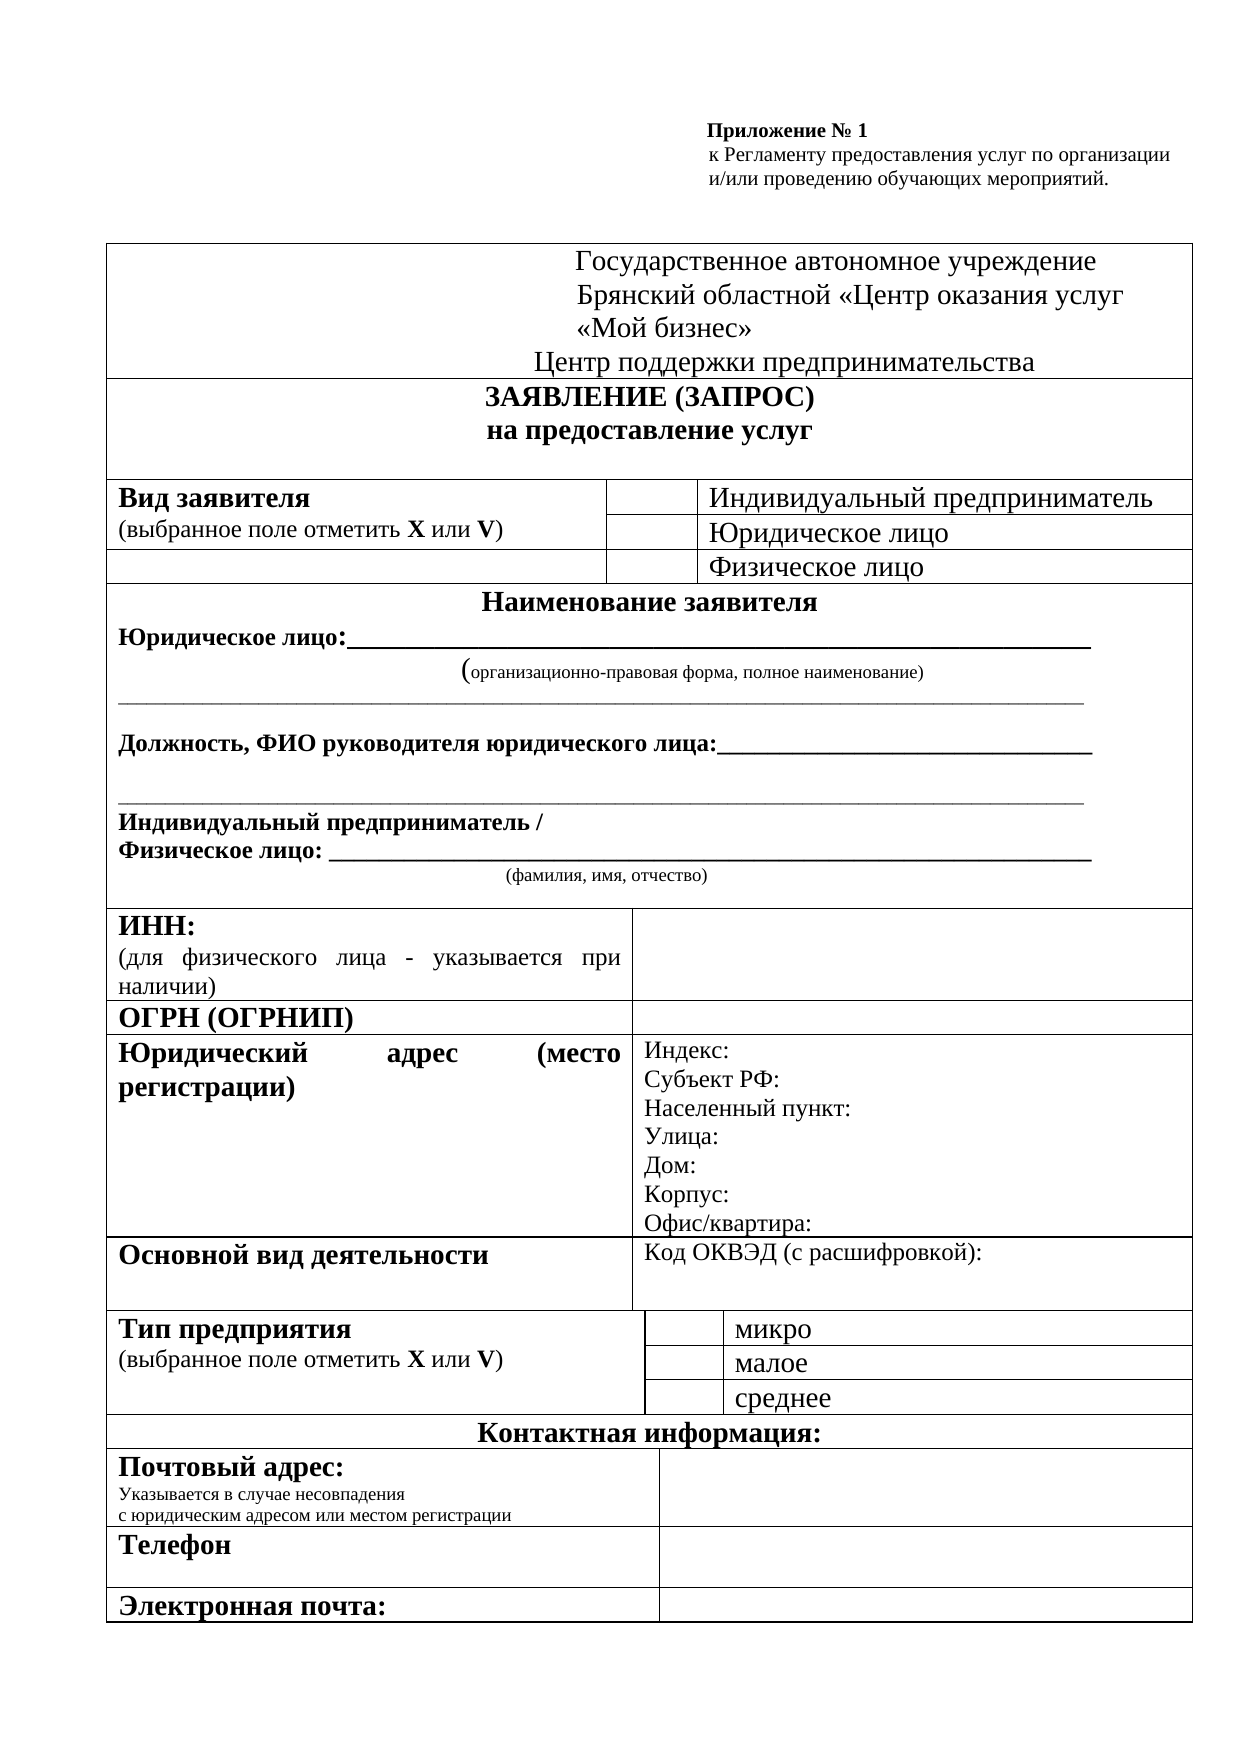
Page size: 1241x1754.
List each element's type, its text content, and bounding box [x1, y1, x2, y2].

table_cell Наименование заявителя Юридическое лицо:___________________________________________________ (организационно-правовая форма, полное наименование) _______________________________________________________________________________________________________ Должность, ФИО руководителя юридического лица:______________________________ _______________________________________________________________________________________________________ Индивидуальный предприниматель / Физическое лицо: _____________________________________________________________ (фамилия, имя, отчество) [107, 584, 1192, 907]
table_cell [107, 550, 606, 583]
table_cell [633, 909, 1192, 999]
table_cell [607, 550, 697, 583]
table_cell среднее [724, 1380, 1192, 1414]
table_cell Индекс: Субъект РФ: Населенный пункт: Улица: Дом: Корпус: Офис/квартира: [633, 1035, 1192, 1236]
table_cell Физическое лицо [698, 550, 1192, 583]
table_cell малое [724, 1346, 1192, 1379]
table_cell Тип предприятия (выбранное поле отметить Х или V) [107, 1311, 644, 1414]
table_cell Индивидуальный предприниматель [698, 480, 1192, 514]
table_cell [646, 1346, 723, 1379]
table_cell микро [724, 1311, 1192, 1344]
table_cell [660, 1527, 1192, 1587]
table_cell Контактная информация: [107, 1415, 1192, 1448]
table_cell ЗАЯВЛЕНИЕ (ЗАПРОС) на предоставление услуг [107, 379, 1192, 479]
table_cell Код ОКВЭД (с расшифровкой): [633, 1238, 1192, 1310]
table_cell Телефон [107, 1527, 659, 1587]
table_cell Основной вид деятельности [107, 1238, 632, 1310]
list к Регламенту предоставления услуг по организации [193, 142, 1181, 166]
table_cell [660, 1449, 1192, 1526]
list и/или проведению обучающих мероприятий. [193, 166, 1181, 190]
table_cell ИНН: (для физического лица - указывается при наличии) [107, 909, 632, 999]
table_cell Электронная почта: [107, 1588, 659, 1621]
table_cell [646, 1311, 723, 1344]
table_cell [646, 1380, 723, 1414]
table_cell [607, 515, 697, 548]
table_cell Почтовый адрес: Указывается в случае несовпадения с юридическим адресом или местом регистрации [107, 1449, 659, 1526]
table_header Государственное автономное учреждение Брянский областной «Центр оказания услуг «Мой бизнес» Центр поддержки предпринимательства [107, 244, 1192, 378]
table_cell [633, 1001, 1192, 1034]
table_cell Юридическое лицо [698, 515, 1192, 548]
list Приложение № 1 [118, 118, 1181, 142]
table_cell [607, 480, 697, 514]
table_cell ОГРН (ОГРНИП) [107, 1001, 632, 1034]
table_cell Юридический адрес (место регистрации) [107, 1035, 632, 1236]
table_cell Вид заявителя (выбранное поле отметить Х или V) [107, 480, 606, 548]
table_cell [660, 1588, 1192, 1621]
